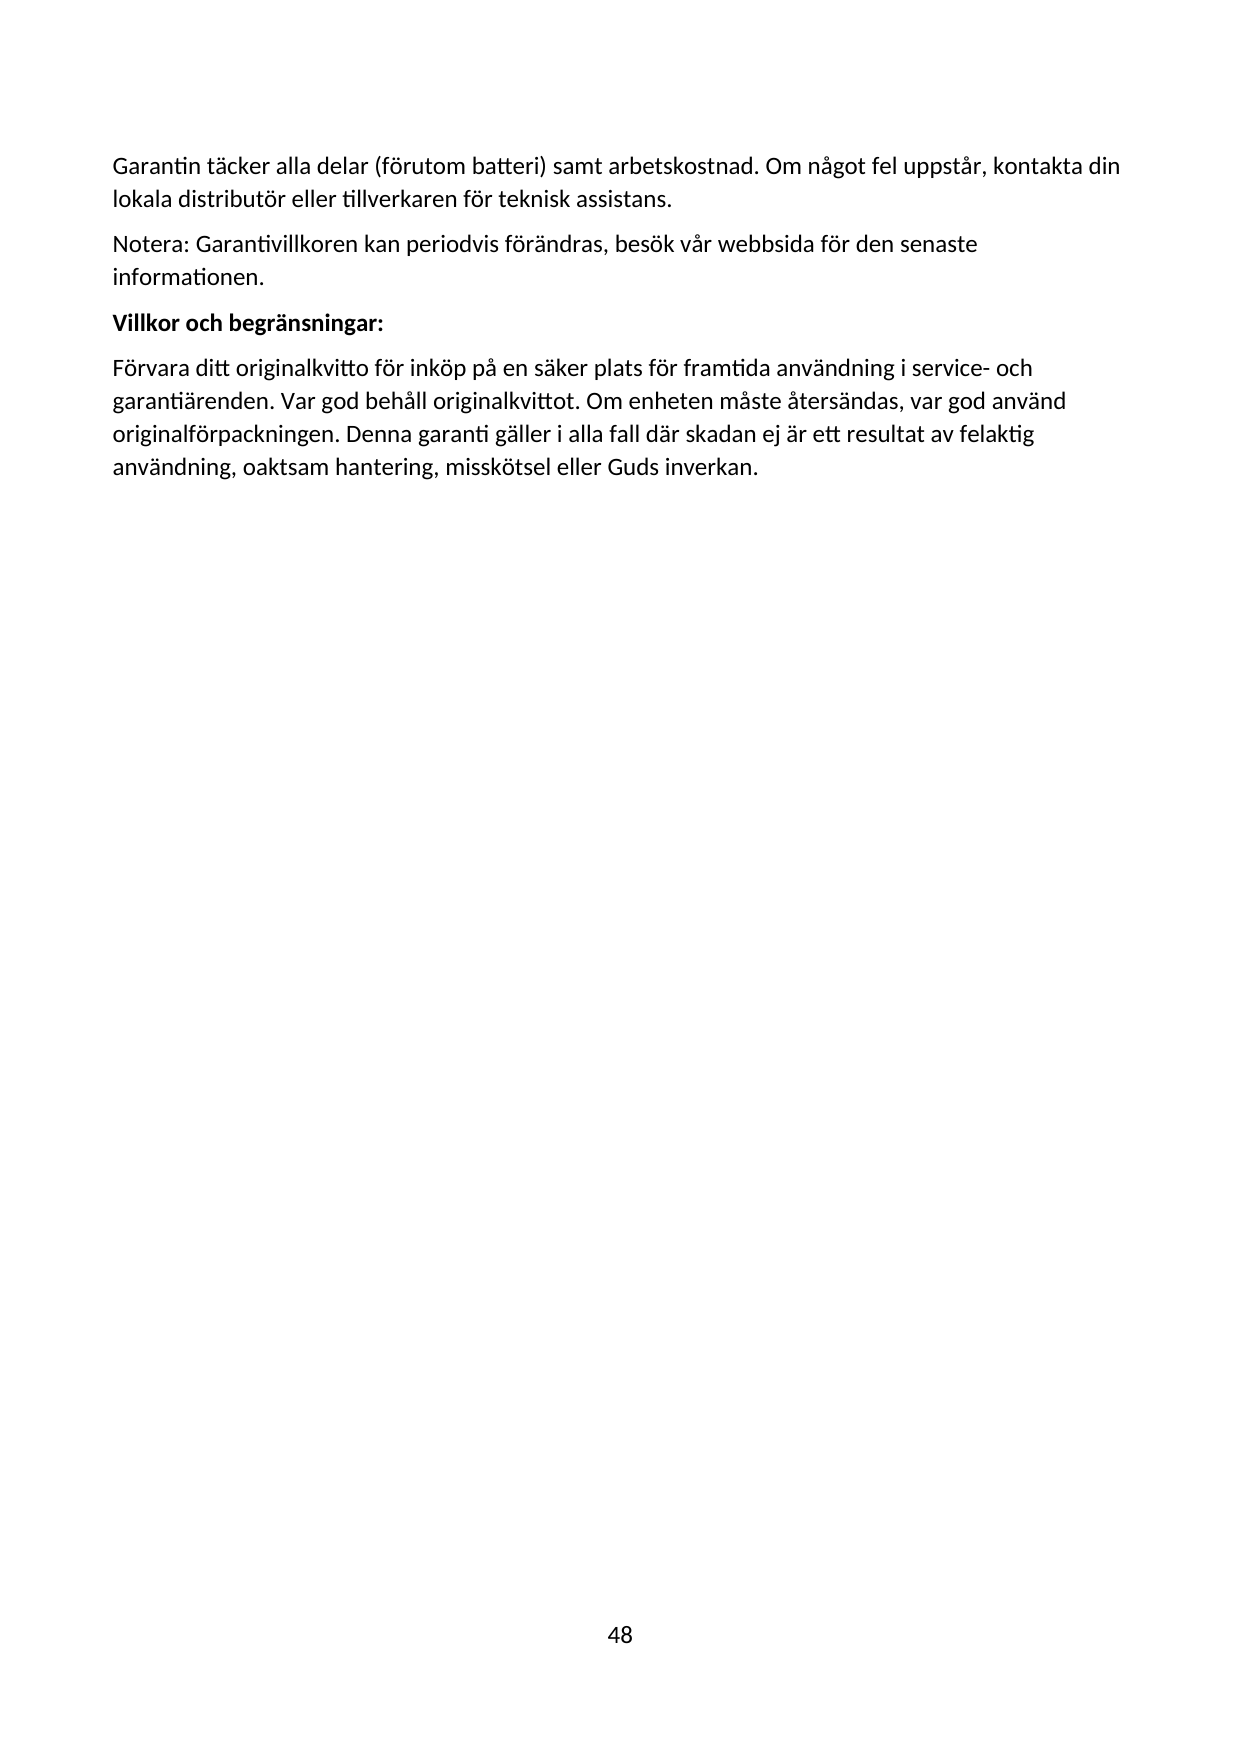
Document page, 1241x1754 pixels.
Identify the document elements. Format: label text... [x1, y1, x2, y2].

text Förvara ditt originalkvitto för inköp på en säker plats för framtida användning i service- och garantiärenden. Var god behåll originalkvittot. Om enheten måste återsändas, var god använd originalförpackningen. Denna garanti gäller i alla fall där skadan ej är ett resultat av felaktig användning, oaktsam hantering, misskötsel eller Guds inverkan. [112, 352, 1128, 481]
text Notera: Garantivillkoren kan periodvis förändras, besök vår webbsida för den senaste informationen. [112, 228, 1128, 292]
text Villkor och begränsningar: [112, 307, 1128, 337]
text Garantin täcker alla delar (förutom batteri) samt arbetskostnad. Om något fel uppstår, kontakta din lokala distributör eller tillverkaren för teknisk assistans. [112, 150, 1128, 213]
